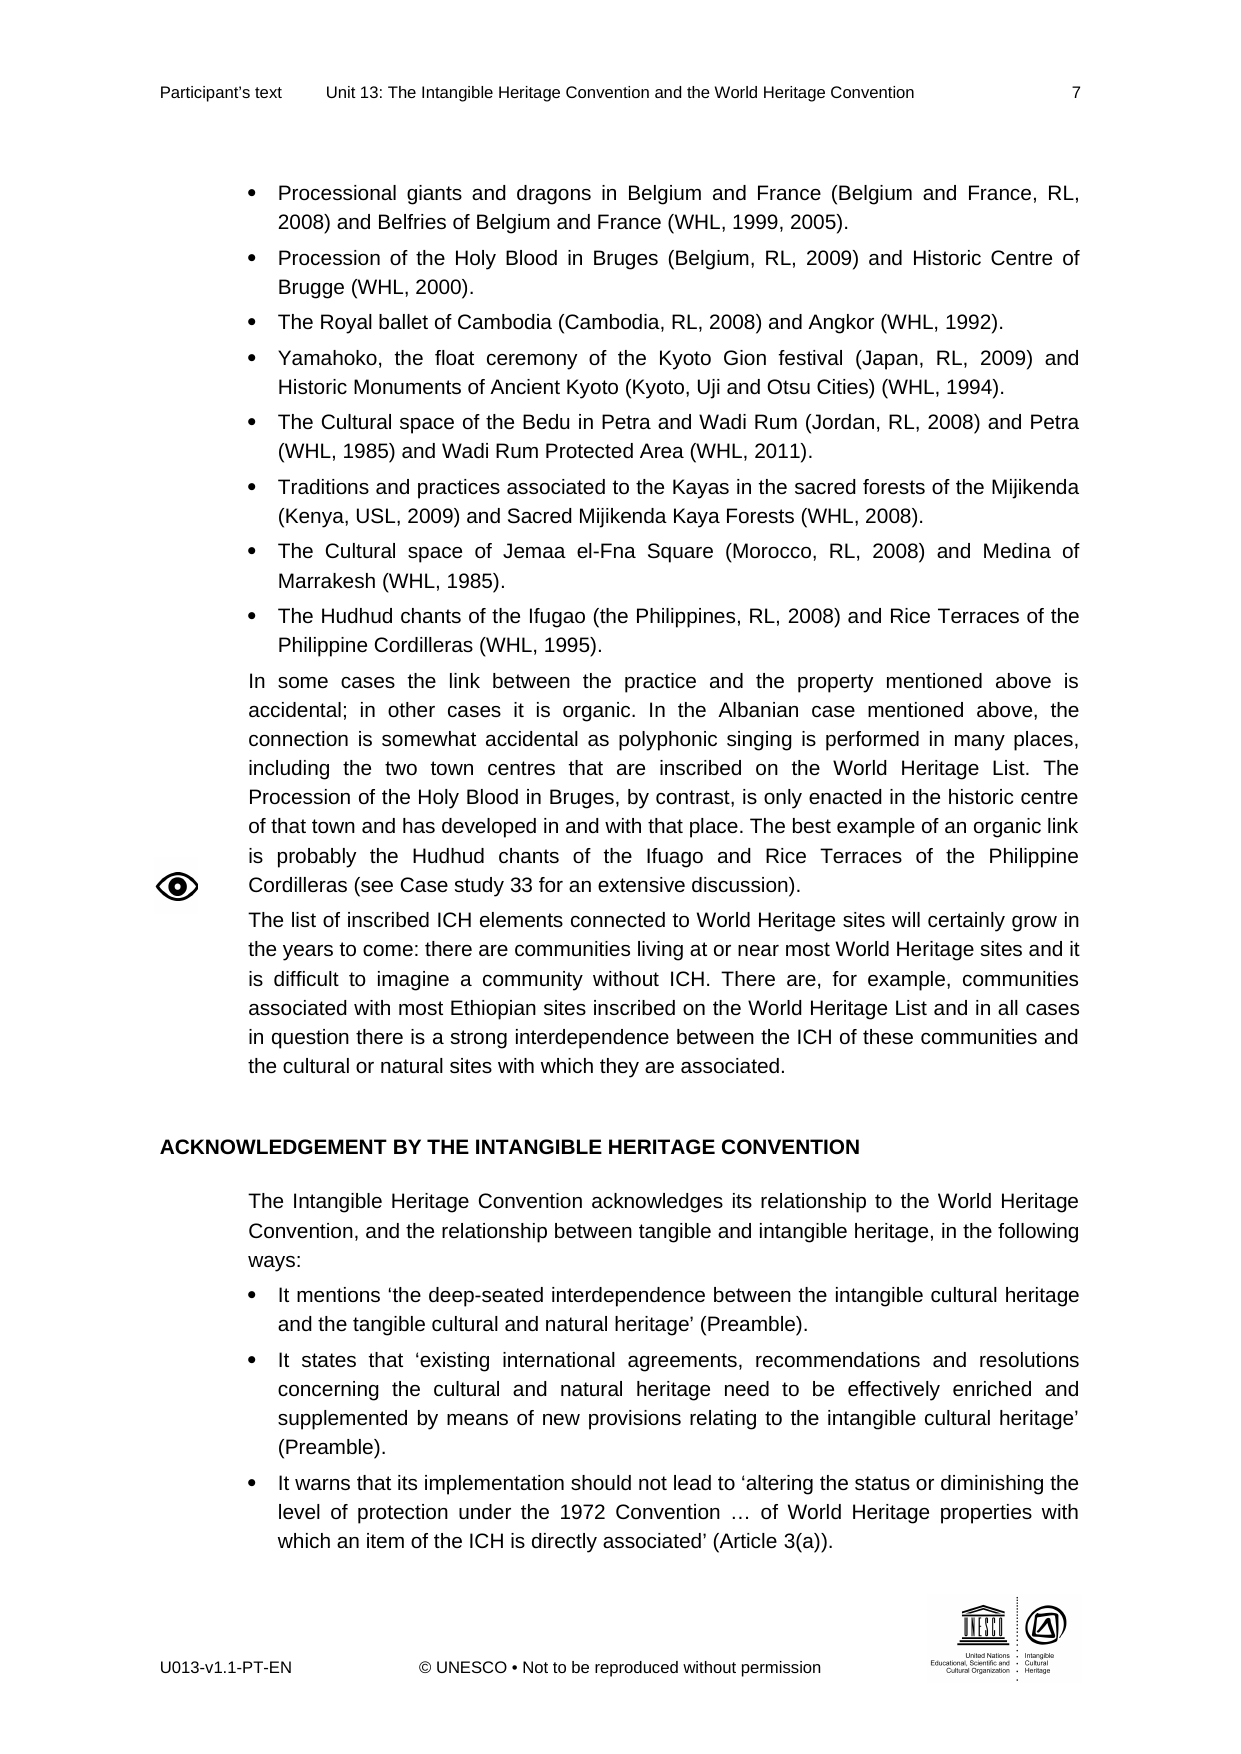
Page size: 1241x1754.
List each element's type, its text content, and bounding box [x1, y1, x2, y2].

text The list of inscribed ICH elements connected to World Heritage sites will certainly grow in the years to come: there are communities living at or near most World Heritage sites and it is difficult to imagine a community without ICH. There are, for example, communities associated with most Ethiopian sites inscribed on the World Heritage List and in all cases in question there is a strong interdependence between the ICH of these communities and the cultural or natural sites with which they are associated. [248, 904, 1081, 1079]
text The Royal ballet of Cambodia (Cambodia, RL, 2008) and Angkor (WHL, 1992). [248, 306, 1081, 336]
text It warns that its implementation should not lead to ‘altering the status or diminishing the level of protection under the 1972 Convention … of World Heritage properties with which an item of the ICH is directly associated’ (Article 3(a)). [248, 1467, 1081, 1554]
text Procession of the Holy Blood in Bruges (Belgium, RL, 2009) and Historic Centre of Brugge (WHL, 2000). [248, 242, 1081, 300]
text It mentions ‘the deep-seated interdependence between the intangible cultural heritage and the tangible cultural and natural heritage’ (Preamble). [248, 1279, 1081, 1338]
text Traditions and practices associated to the Kayas in the sacred forests of the Mijikenda (Kenya, USL, 2009) and Sacred Mijikenda Kaya Forests (WHL, 2008). [248, 471, 1081, 529]
subtitle Acknowledgement by the Intangible Heritage Convention [159, 1129, 1081, 1161]
text The Cultural space of the Bedu in Petra and Wadi Rum (Jordan, RL, 2008) and Petra (WHL, 1985) and Wadi Rum Protected Area (WHL, 2011). [248, 406, 1081, 465]
text The Intangible Heritage Convention acknowledges its relationship to the World Heritage Convention, and the relationship between tangible and intangible heritage, in the following ways: [248, 1186, 1081, 1273]
text Processional giants and dragons in Belgium and France (Belgium and France, RL, 2008) and Belfries of Belgium and France (WHL, 1999, 2005). [248, 177, 1081, 236]
text The Cultural space of Jemaa el-Fna Square (Morocco, RL, 2008) and Medina of Marrakesh (WHL, 1985). [248, 536, 1081, 594]
text It states that ‘existing international agreements, recommendations and resolutions concerning the cultural and natural heritage need to be effectively enriched and supplemented by means of new provisions relating to the intangible cultural heritage’ (Preamble). [248, 1344, 1081, 1461]
text In some cases the link between the practice and the property mentioned above is accidental; in other cases it is organic. In the Albanian case mentioned above, the connection is somewhat accidental as polyphonic singing is performed in many places, including the two town centres that are inscribed on the World Heritage List. The Procession of the Holy Blood in Bruges, by contrast, is only enacted in the historic centre of that town and has developed in and with that place. The best example of an organic link is probably the Hudhud chants of the Ifuago and Rice Terraces of the Philippine Cordilleras (see Case study 33 for an extensive discussion). [248, 665, 1081, 898]
picture [927, 1594, 1082, 1683]
text The Hudhud chants of the Ifugao (the Philippines, RL, 2008) and Rice Terraces of the Philippine Cordilleras (WHL, 1995). [248, 600, 1081, 658]
text Yamahoko, the float ceremony of the Kyoto Gion festival (Japan, RL, 2009) and Historic Monuments of Ancient Kyoto (Kyoto, Uji and Otsu Cities) (WHL, 1994). [248, 342, 1081, 400]
picture [154, 857, 198, 914]
